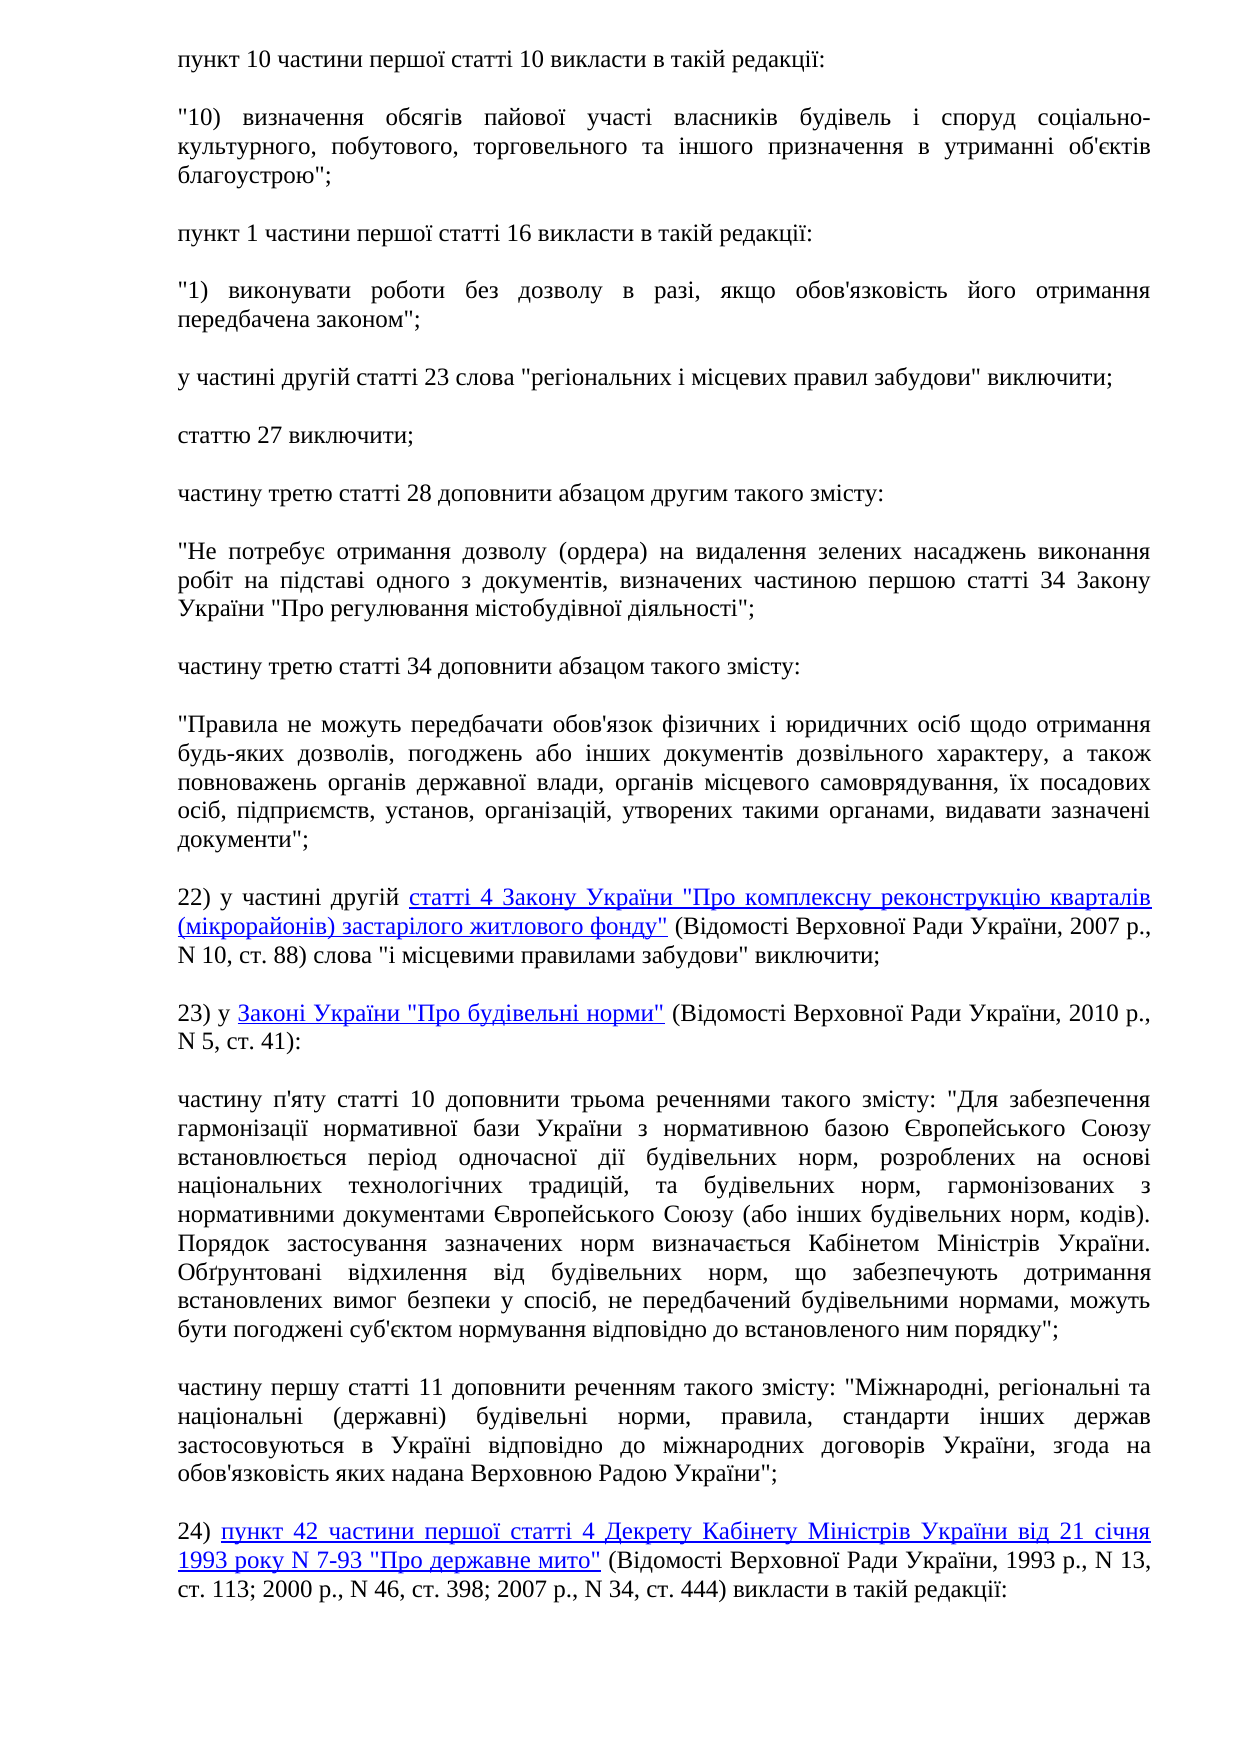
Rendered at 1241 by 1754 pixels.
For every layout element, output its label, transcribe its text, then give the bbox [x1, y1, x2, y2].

text "1) виконувати роботи без дозволу в разі, якщо обов'язковість його отримання передбачена законом"; [177, 276, 1152, 333]
text 23) у Законі України "Про будівельні норми" (Відомості Верховної Ради України, 2010 р., N 5, ст. 41): [177, 998, 1152, 1055]
text частину третю статті 34 доповнити абзацом такого змісту: [177, 651, 1152, 680]
text пункт 1 частини першої статті 16 викласти в такій редакції: [177, 218, 1152, 246]
text частину першу статті 11 доповнити реченням такого змісту: "Міжнародні, регіональні та національні (державні) будівельні норми, правила, стандарти інших держав застосовуються в Україні відповідно до міжнародних договорів України, згода на обов'язковість яких надана Верховною Радою України"; [177, 1372, 1152, 1487]
text "10) визначення обсягів пайової участі власників будівель і споруд соціально-культурного, побутового, торговельного та іншого призначення в утриманні об'єктів благоустрою"; [177, 102, 1152, 188]
text частину третю статті 28 доповнити абзацом другим такого змісту: [177, 478, 1152, 507]
text у частині другій статті 23 слова "регіональних і місцевих правил забудови" виключити; [177, 362, 1152, 391]
text 22) у частині другій статті 4 Закону України "Про комплексну реконструкцію кварталів (мікрорайонів) застарілого житлового фонду" (Відомості Верховної Ради України, 2007 р., N 10, ст. 88) слова "і місцевими правилами забудови" виключити; [177, 882, 1152, 968]
text частину п'яту статті 10 доповнити трьома реченнями такого змісту: "Для забезпечення гармонізації нормативної бази України з нормативною базою Європейського Союзу встановлюється період одночасної дії будівельних норм, розроблених на основі національних технологічних традицій, та будівельних норм, гармонізованих з нормативними документами Європейського Союзу (або інших будівельних норм, кодів). Порядок застосування зазначених норм визначається Кабінетом Міністрів України. Обґрунтовані відхилення від будівельних норм, що забезпечують дотримання встановлених вимог безпеки у спосіб, не передбачений будівельними нормами, можуть бути погоджені суб'єктом нормування відповідно до встановленого ним порядку"; [177, 1084, 1152, 1343]
text "Не потребує отримання дозволу (ордера) на видалення зелених насаджень виконання робіт на підставі одного з документів, визначених частиною першою статті 34 Закону України "Про регулювання містобудівної діяльності"; [177, 536, 1152, 622]
text "Правила не можуть передбачати обов'язок фізичних і юридичних осіб щодо отримання будь-яких дозволів, погоджень або інших документів дозвільного характеру, а також повноважень органів державної влади, органів місцевого самоврядування, їх посадових осіб, підприємств, установ, організацій, утворених такими органами, видавати зазначені документи"; [177, 709, 1152, 853]
text статтю 27 виключити; [177, 420, 1152, 449]
text 24) пункт 42 частини першої статті 4 Декрету Кабінету Міністрів України від 21 січня 1993 року N 7-93 "Про державне мито" (Відомості Верховної Ради України, 1993 р., N 13, ст. 113; 2000 р., N 46, ст. 398; 2007 р., N 34, ст. 444) викласти в такій редакції: [177, 1516, 1152, 1603]
text пункт 10 частини першої статті 10 викласти в такій редакції: [177, 44, 1152, 73]
